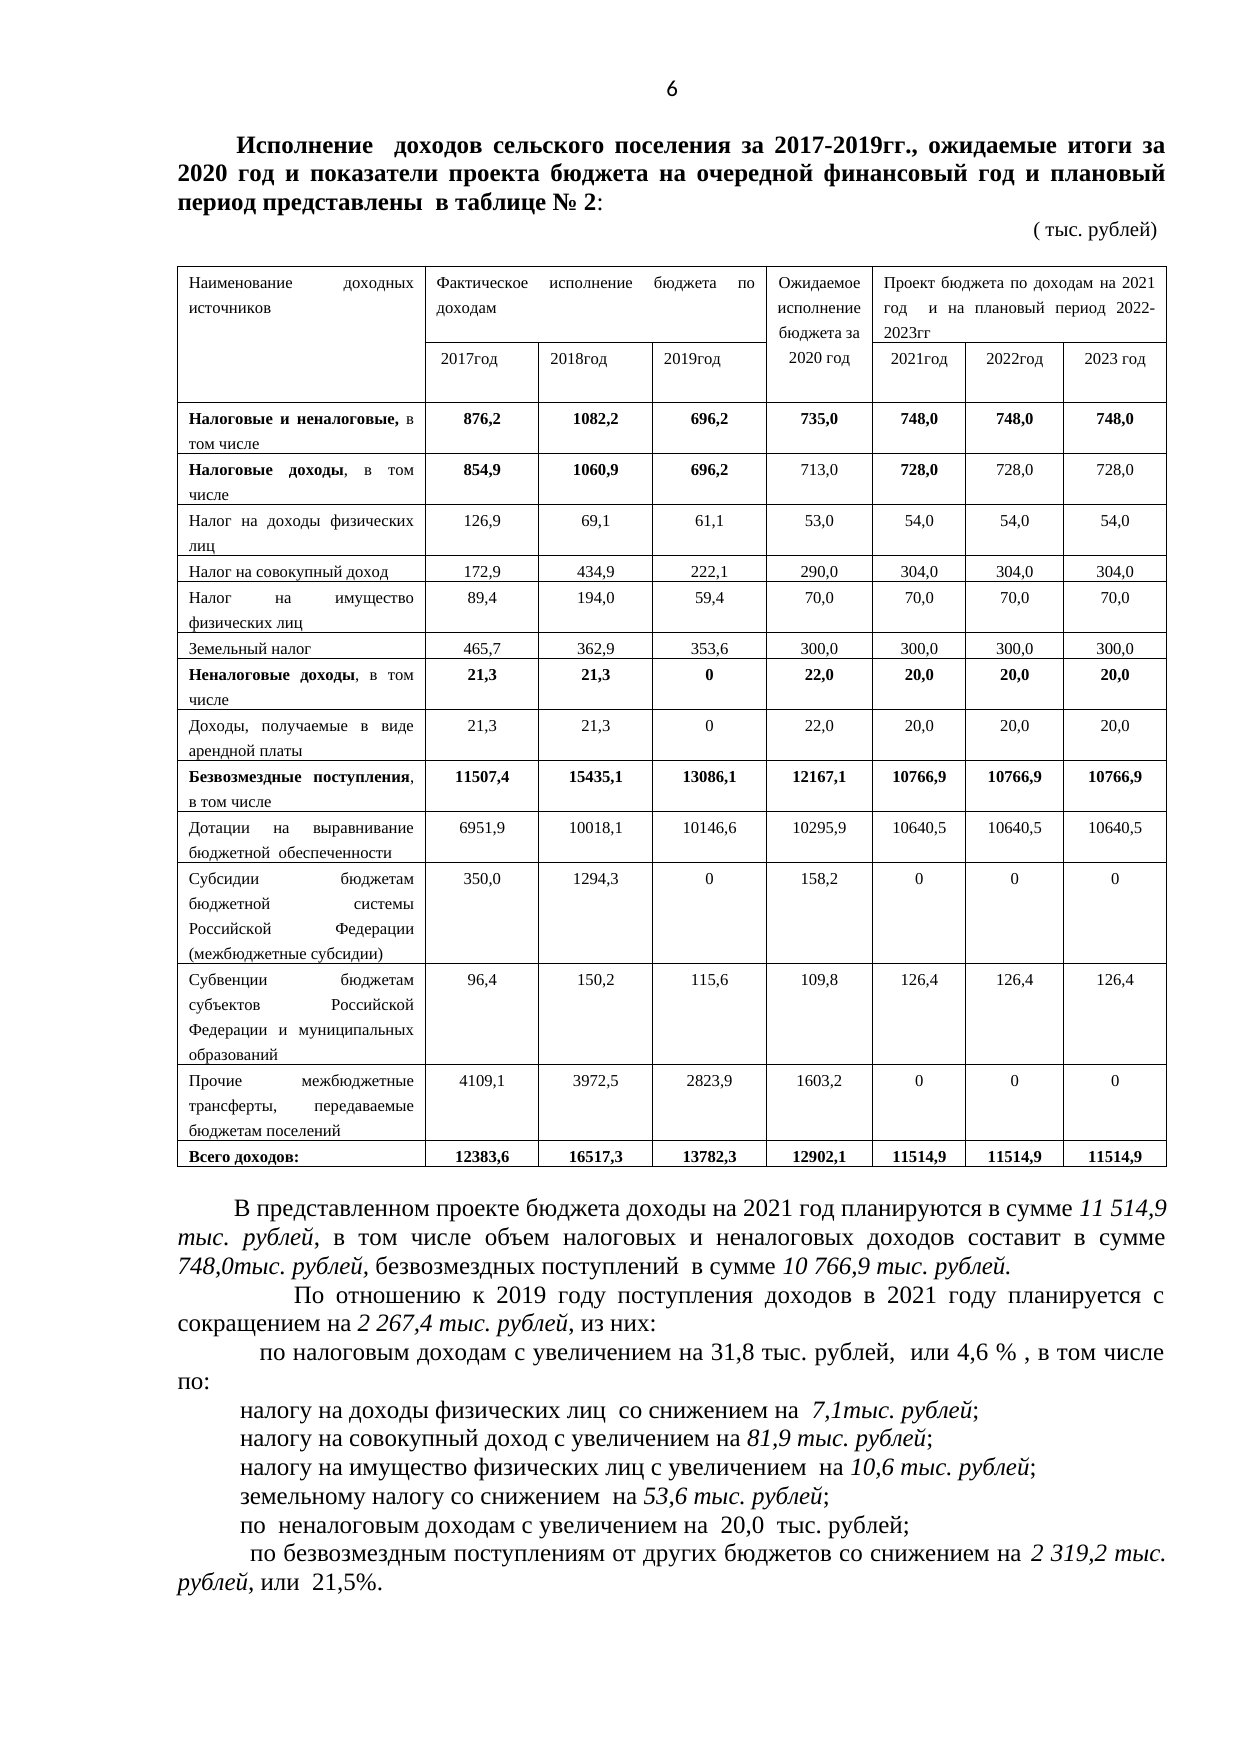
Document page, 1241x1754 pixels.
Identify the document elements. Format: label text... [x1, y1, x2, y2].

table_cell 10295,9 [767, 812, 872, 862]
table_cell 12902,1 [767, 1141, 872, 1166]
table_cell Земельный налог [178, 633, 425, 658]
table_cell 222,1 [653, 556, 766, 581]
table_cell 0 [966, 1065, 1063, 1140]
text налогу на имущество физических лиц с увеличением на 10,6 тыс. рублей; [177, 1452, 1167, 1481]
table_cell 126,4 [873, 964, 965, 1064]
table_header Ожидаемое исполнение бюджета за 2020 год [767, 267, 872, 402]
table_cell 22,0 [767, 659, 872, 709]
table_cell 1060,9 [539, 454, 652, 504]
table_cell 2823,9 [653, 1065, 766, 1140]
table_cell 22,0 [767, 710, 872, 760]
table_cell 54,0 [966, 505, 1063, 555]
table_cell 300,0 [767, 633, 872, 658]
text По отношению к 2019 году поступления доходов в 2021 году планируется с сокращением на 2 267,4 тыс. рублей, из них: [177, 1280, 1167, 1337]
table_cell 748,0 [873, 403, 965, 453]
table_cell Налог на доходы физических лиц [178, 505, 425, 555]
table_cell Всего доходов: [178, 1141, 425, 1166]
table_cell 304,0 [1064, 556, 1166, 581]
table_cell 194,0 [539, 582, 652, 632]
table_cell 304,0 [966, 556, 1063, 581]
table_cell Неналоговые доходы, в том числе [178, 659, 425, 709]
table_cell Налоговые доходы, в том числе [178, 454, 425, 504]
table_cell 300,0 [966, 633, 1063, 658]
table_cell 10146,6 [653, 812, 766, 862]
table_cell Налоговые и неналоговые, в том числе [178, 403, 425, 453]
table_cell 126,4 [1064, 964, 1166, 1064]
table_cell 10640,5 [966, 812, 1063, 862]
table_cell 362,9 [539, 633, 652, 658]
table_cell 126,4 [966, 964, 1063, 1064]
table_cell 353,6 [653, 633, 766, 658]
table_cell 10640,5 [873, 812, 965, 862]
table_cell 0 [653, 659, 766, 709]
table_cell 13782,3 [653, 1141, 766, 1166]
table_cell Налог на имущество физических лиц [178, 582, 425, 632]
table_cell 2017год [426, 343, 538, 402]
table_cell 0 [873, 1065, 965, 1140]
table_cell 109,8 [767, 964, 872, 1064]
table_cell 21,3 [426, 710, 538, 760]
table_cell 300,0 [1064, 633, 1166, 658]
table_cell 150,2 [539, 964, 652, 1064]
table_cell 304,0 [873, 556, 965, 581]
table_cell 70,0 [1064, 582, 1166, 632]
text налогу на совокупный доход с увеличением на 81,9 тыс. рублей; [177, 1423, 1167, 1452]
text по неналоговым доходам с увеличением на 20,0 тыс. рублей; [177, 1510, 1167, 1538]
table_cell 53,0 [767, 505, 872, 555]
table_cell 20,0 [873, 710, 965, 760]
table_cell 748,0 [966, 403, 1063, 453]
table_cell 735,0 [767, 403, 872, 453]
table_cell Безвозмездные поступления, в том числе [178, 761, 425, 811]
text по безвозмездным поступлениям от других бюджетов со снижением на 2 319,2 тыс. рублей, или 21,5%. [177, 1538, 1167, 1596]
table_cell 6951,9 [426, 812, 538, 862]
table_cell 172,9 [426, 556, 538, 581]
table_cell Дотации на выравнивание бюджетной обеспеченности [178, 812, 425, 862]
table_cell 0 [653, 710, 766, 760]
table_cell 350,0 [426, 863, 538, 963]
table_cell 11514,9 [966, 1141, 1063, 1166]
table_cell 748,0 [1064, 403, 1166, 453]
table_cell 876,2 [426, 403, 538, 453]
table_cell 1082,2 [539, 403, 652, 453]
table_cell 2018год [539, 343, 652, 402]
table_header Проект бюджета по доходам на 2021 год и на плановый период 2022-2023гг [873, 267, 1166, 342]
table_cell 20,0 [966, 659, 1063, 709]
table_cell 15435,1 [539, 761, 652, 811]
text по налоговым доходам с увеличением на 31,8 тыс. рублей, или 4,6 % , в том числе по: [177, 1337, 1167, 1395]
table_cell 0 [873, 863, 965, 963]
table_cell 70,0 [873, 582, 965, 632]
table_cell 158,2 [767, 863, 872, 963]
table_cell 70,0 [767, 582, 872, 632]
table_cell 300,0 [873, 633, 965, 658]
table_cell 11507,4 [426, 761, 538, 811]
table_cell Доходы, получаемые в виде арендной платы [178, 710, 425, 760]
table_cell 465,7 [426, 633, 538, 658]
table_cell 4109,1 [426, 1065, 538, 1140]
table_cell 434,9 [539, 556, 652, 581]
table_cell 21,3 [426, 659, 538, 709]
table_cell 3972,5 [539, 1065, 652, 1140]
table_cell 10640,5 [1064, 812, 1166, 862]
table_cell Прочие межбюджетные трансферты, передаваемые бюджетам поселений [178, 1065, 425, 1140]
table_cell 54,0 [873, 505, 965, 555]
table_cell 854,9 [426, 454, 538, 504]
table_cell Субсидии бюджетам бюджетной системы Российской Федерации (межбюджетные субсидии) [178, 863, 425, 963]
table_cell 59,4 [653, 582, 766, 632]
table_cell 12383,6 [426, 1141, 538, 1166]
table_cell 713,0 [767, 454, 872, 504]
table_cell 2023 год [1064, 343, 1166, 402]
table_cell 10018,1 [539, 812, 652, 862]
table_cell 54,0 [1064, 505, 1166, 555]
text Исполнение доходов сельского поселения за 2017-2019гг., ожидаемые итоги за 2020 год и показатели проекта бюджета на очередной финансовый год и плановый период представлены в таблице № 2: [177, 130, 1167, 216]
table_header Наименование доходных источников [178, 267, 425, 402]
table_cell 21,3 [539, 659, 652, 709]
table_cell 61,1 [653, 505, 766, 555]
text земельному налогу со снижением на 53,6 тыс. рублей; [177, 1481, 1167, 1510]
table_cell 696,2 [653, 454, 766, 504]
table_cell 0 [1064, 1065, 1166, 1140]
table_cell 10766,9 [966, 761, 1063, 811]
table_cell 0 [1064, 863, 1166, 963]
text ( тыс. рублей) [177, 216, 1167, 241]
table_cell 10766,9 [873, 761, 965, 811]
table_cell 696,2 [653, 403, 766, 453]
table_cell 2021год [873, 343, 965, 402]
table_cell 10766,9 [1064, 761, 1166, 811]
table_cell 69,1 [539, 505, 652, 555]
table_cell 11514,9 [1064, 1141, 1166, 1166]
table_cell 16517,3 [539, 1141, 652, 1166]
table_cell 115,6 [653, 964, 766, 1064]
table_cell 290,0 [767, 556, 872, 581]
table_cell 89,4 [426, 582, 538, 632]
table_cell 0 [653, 863, 766, 963]
table_cell 728,0 [966, 454, 1063, 504]
table_cell 21,3 [539, 710, 652, 760]
table_cell 13086,1 [653, 761, 766, 811]
table_cell 70,0 [966, 582, 1063, 632]
table_cell 11514,9 [873, 1141, 965, 1166]
table_cell 12167,1 [767, 761, 872, 811]
table_cell 728,0 [873, 454, 965, 504]
table_cell 2019год [653, 343, 766, 402]
table_cell 1603,2 [767, 1065, 872, 1140]
text налогу на доходы физических лиц со снижением на 7,1тыс. рублей; [177, 1395, 1167, 1423]
table_cell 126,9 [426, 505, 538, 555]
text В представленном проекте бюджета доходы на 2021 год планируются в сумме 11 514,9 тыс. рублей, в том числе объем налоговых и неналоговых доходов составит в сумме 748,0тыс. рублей, безвозмездных поступлений в сумме 10 766,9 тыс. рублей. [177, 1193, 1167, 1280]
table_cell 96,4 [426, 964, 538, 1064]
table_cell 1294,3 [539, 863, 652, 963]
table_cell 2022год [966, 343, 1063, 402]
table_cell 728,0 [1064, 454, 1166, 504]
table_cell Субвенции бюджетам субъектов Российской Федерации и муниципальных образований [178, 964, 425, 1064]
table_header Фактическое исполнение бюджета по доходам [426, 267, 766, 342]
table_cell Налог на совокупный доход [178, 556, 425, 581]
table_cell 0 [966, 863, 1063, 963]
table_cell 20,0 [966, 710, 1063, 760]
table_cell 20,0 [1064, 659, 1166, 709]
table_cell 20,0 [873, 659, 965, 709]
table_cell 20,0 [1064, 710, 1166, 760]
